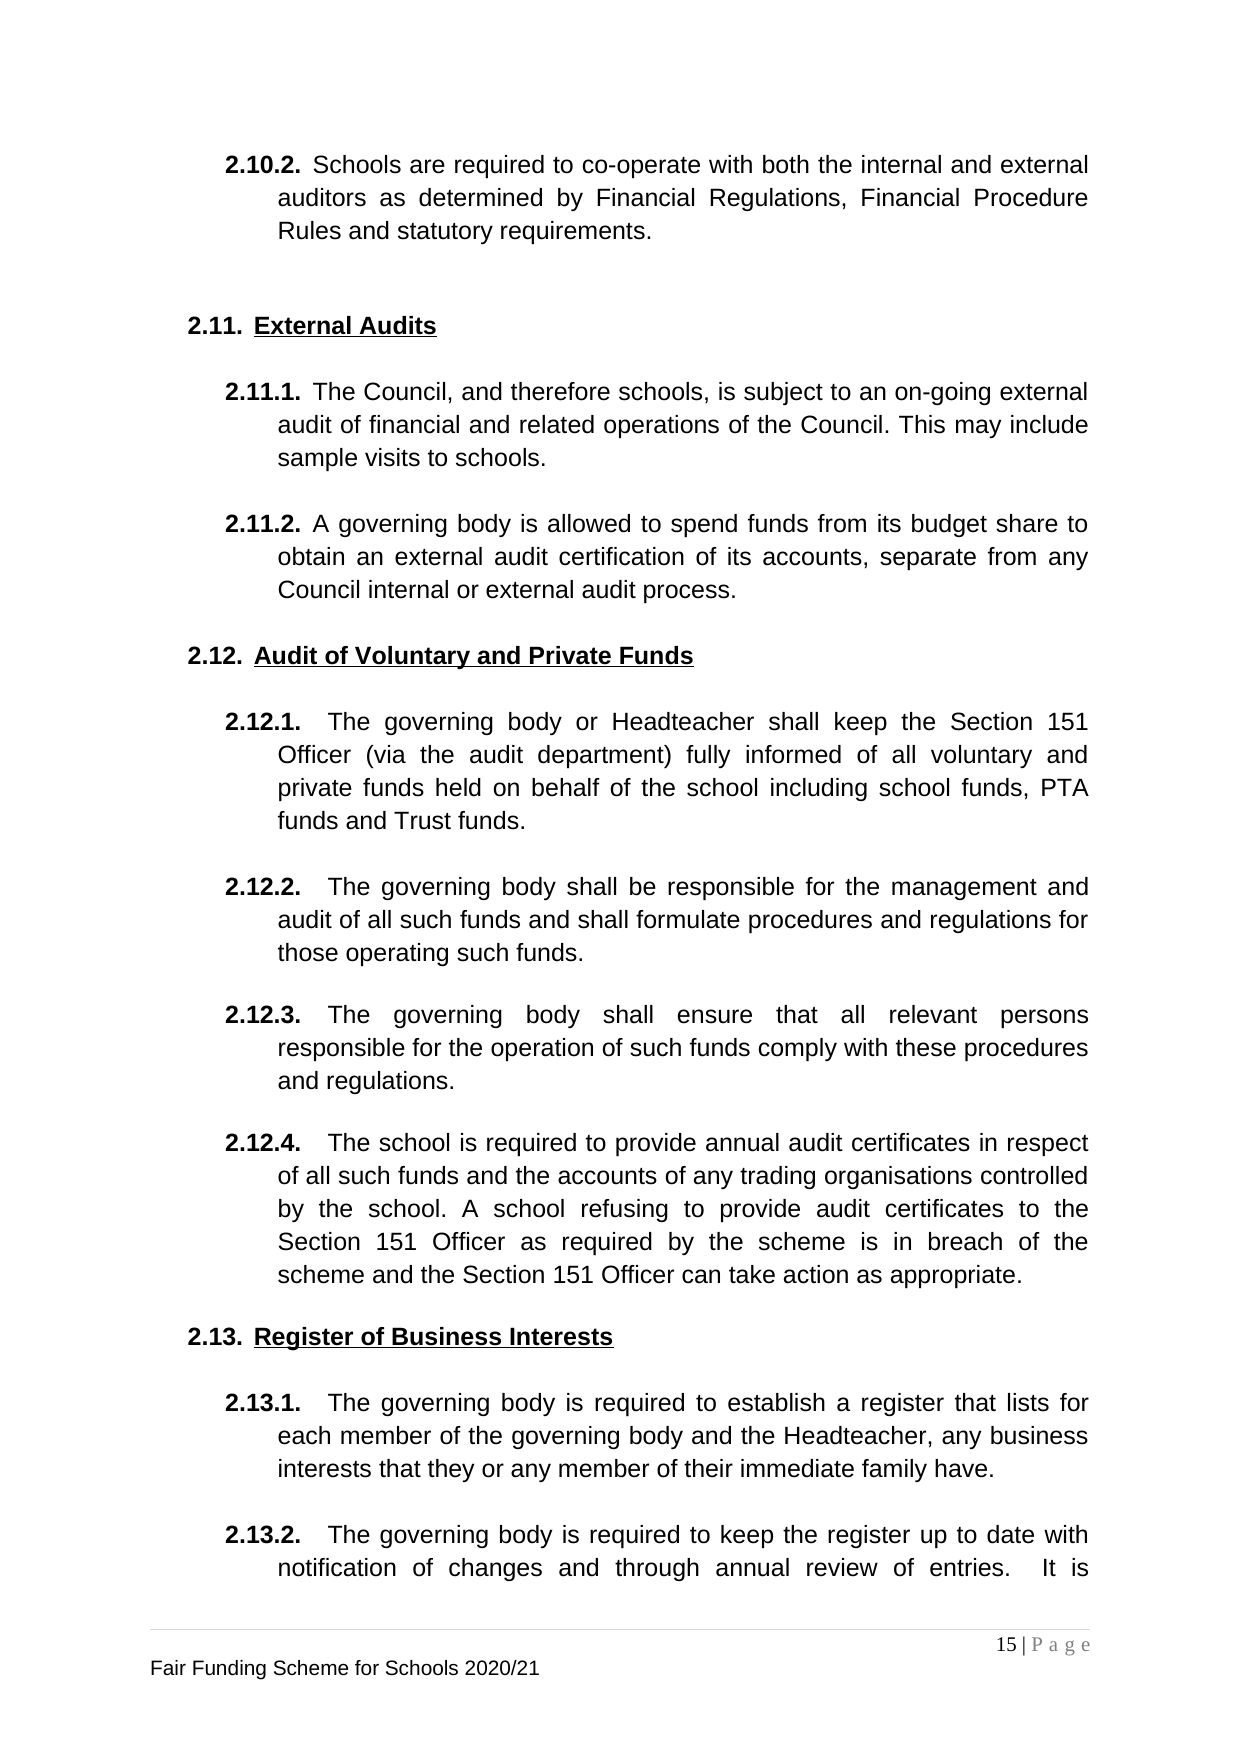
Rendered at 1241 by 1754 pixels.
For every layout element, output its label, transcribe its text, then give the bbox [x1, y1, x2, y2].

list The governing body shall ensure that all relevant persons responsible for the operation of such funds comply with these procedures and regulations. [225, 1000, 1090, 1095]
list The Council, and therefore schools, is subject to an on-going external audit of financial and related operations of the Council. This may include sample visits to schools. [225, 377, 1090, 472]
list The school is required to provide annual audit certificates in respect of all such funds and the accounts of any trading organisations controlled by the school. A school refusing to provide audit certificates to the Section 151 Officer as required by the scheme is in breach of the scheme and the Section 151 Officer can take action as appropriate. [225, 1128, 1090, 1289]
list External Audits [187, 311, 1090, 339]
list The governing body shall be responsible for the management and audit of all such funds and shall formulate procedures and regulations for those operating such funds. [225, 872, 1090, 967]
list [225, 1520, 1090, 1582]
list The governing body is required to establish a register that lists for each member of the governing body and the Headteacher, any business interests that they or any member of their immediate family have. [225, 1388, 1090, 1482]
list The governing body or Headteacher shall keep the Section 151 Officer (via the audit department) fully informed of all voluntary and private funds held on behalf of the school including school funds, PTA funds and Trust funds. [225, 707, 1090, 835]
list Schools are required to co-operate with both the internal and external auditors as determined by Financial Regulations, Financial Procedure Rules and statutory requirements. [225, 150, 1090, 245]
list Register of Business Interests [187, 1322, 1090, 1350]
list Audit of Voluntary and Private Funds [187, 641, 1090, 670]
list A governing body is allowed to spend funds from its budget share to obtain an external audit certification of its accounts, separate from any Council internal or external audit process. [225, 509, 1090, 604]
